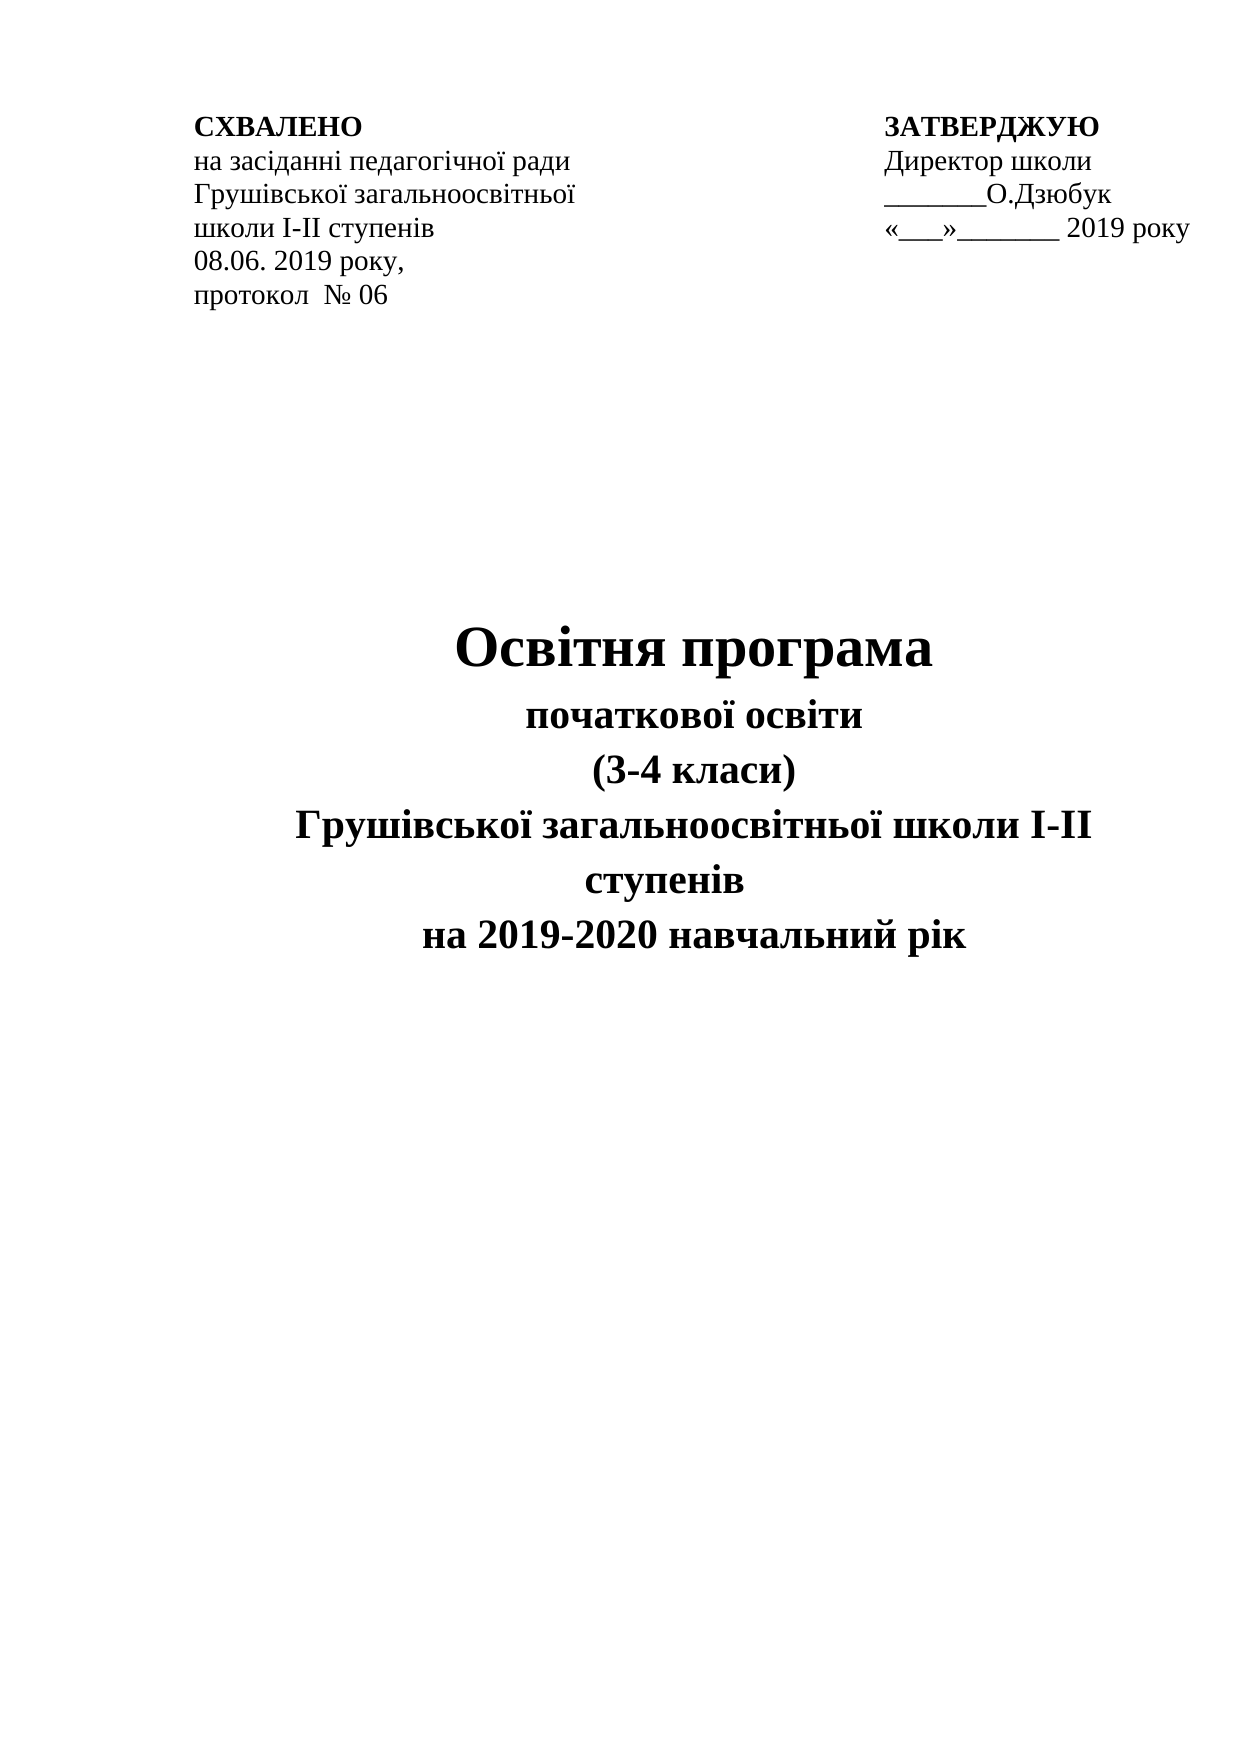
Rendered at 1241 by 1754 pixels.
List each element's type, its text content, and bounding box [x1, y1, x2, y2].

table_header СХВАЛЕНО на засіданні педагогічної ради Грушівської загальноосвітньої школи І-ІІ ступенів 08.06. 2019 року, протокол № 06 [123, 109, 646, 348]
text Грушівської загальноосвітньої школи І-ІІ ступенів [177, 799, 1152, 902]
text початкової освіти [177, 689, 1152, 737]
text (3-4 класи) [177, 744, 1152, 792]
text на 2019-2020 навчальний рік [177, 909, 1152, 957]
text Освітня програма [177, 612, 1152, 679]
table_header ЗАТВЕРДЖУЮ Директор школи _______О.Дзюбук «___»_______ 2019 року [646, 109, 1206, 348]
